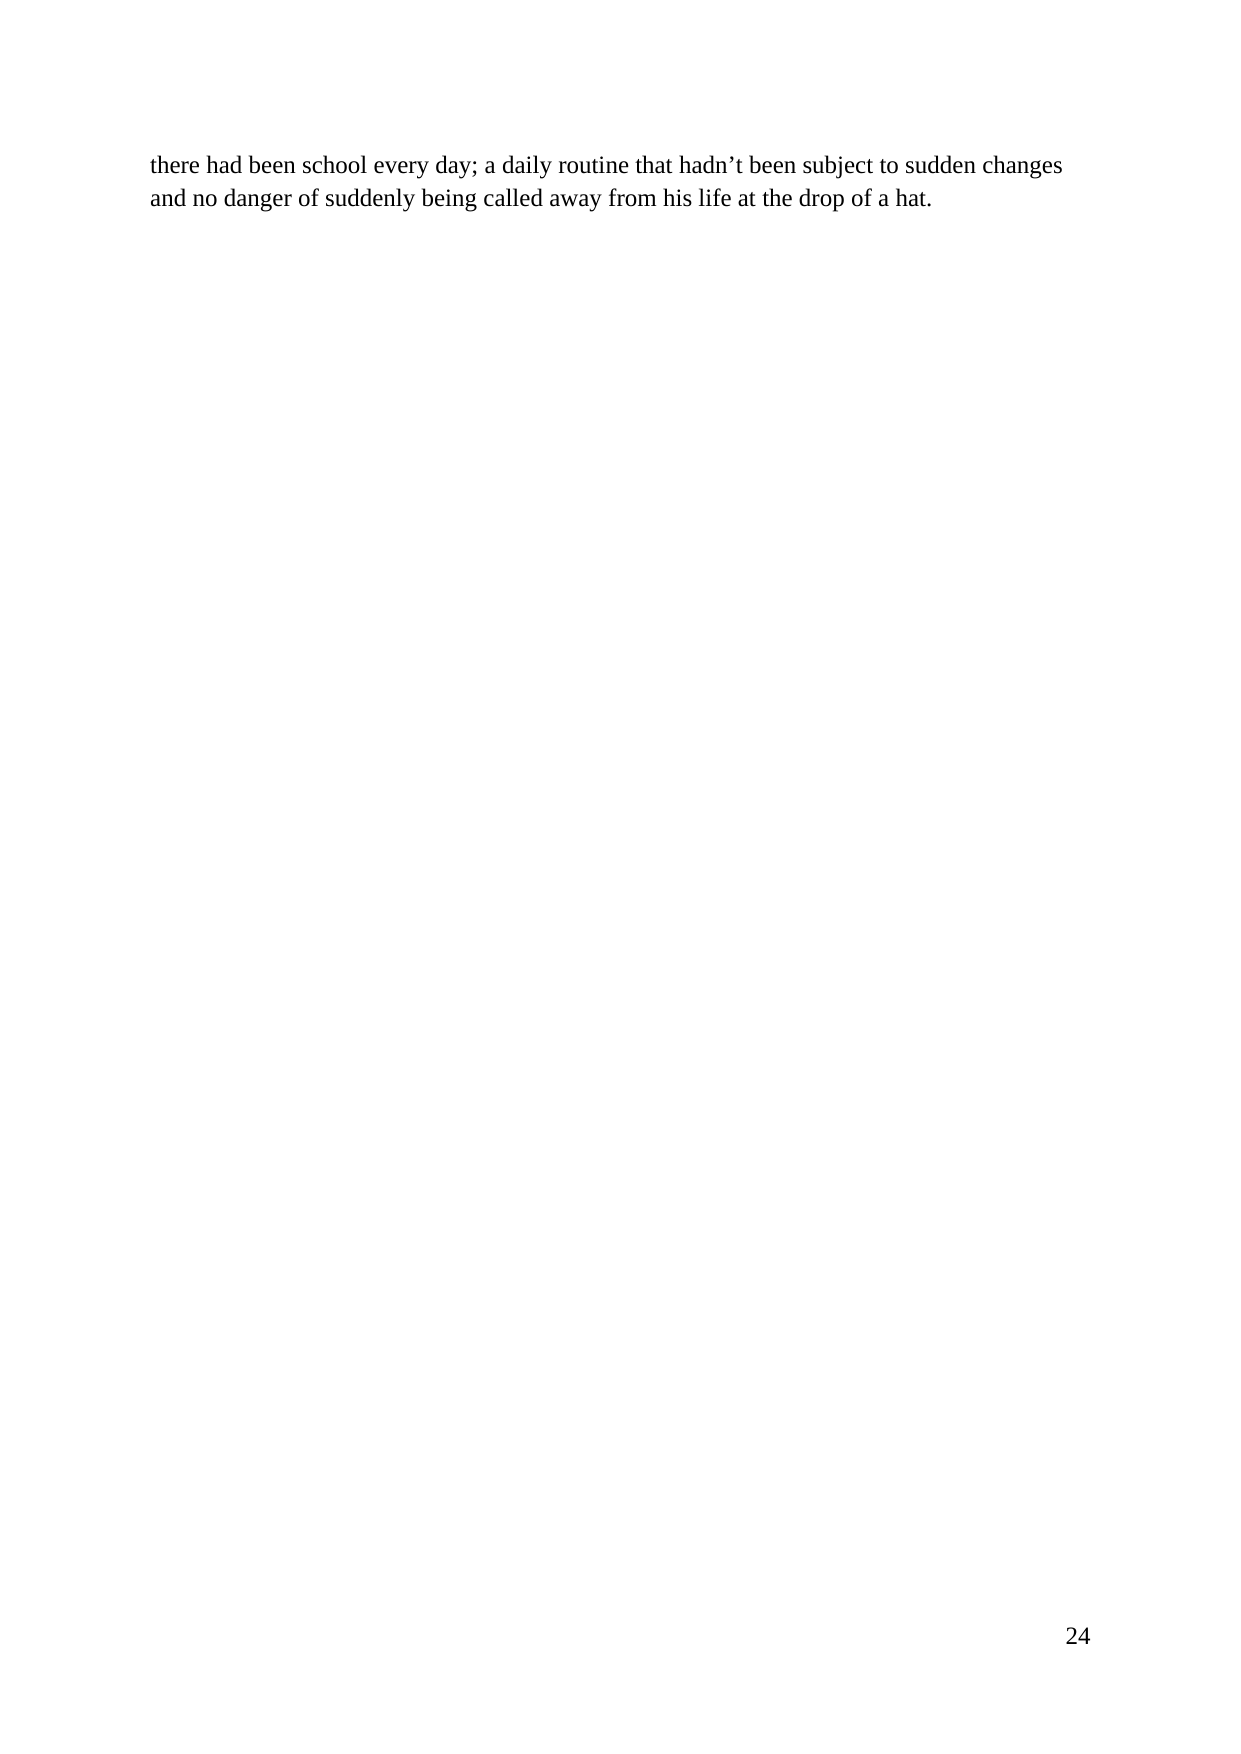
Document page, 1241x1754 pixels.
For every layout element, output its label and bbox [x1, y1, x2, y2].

text [150, 150, 1090, 212]
